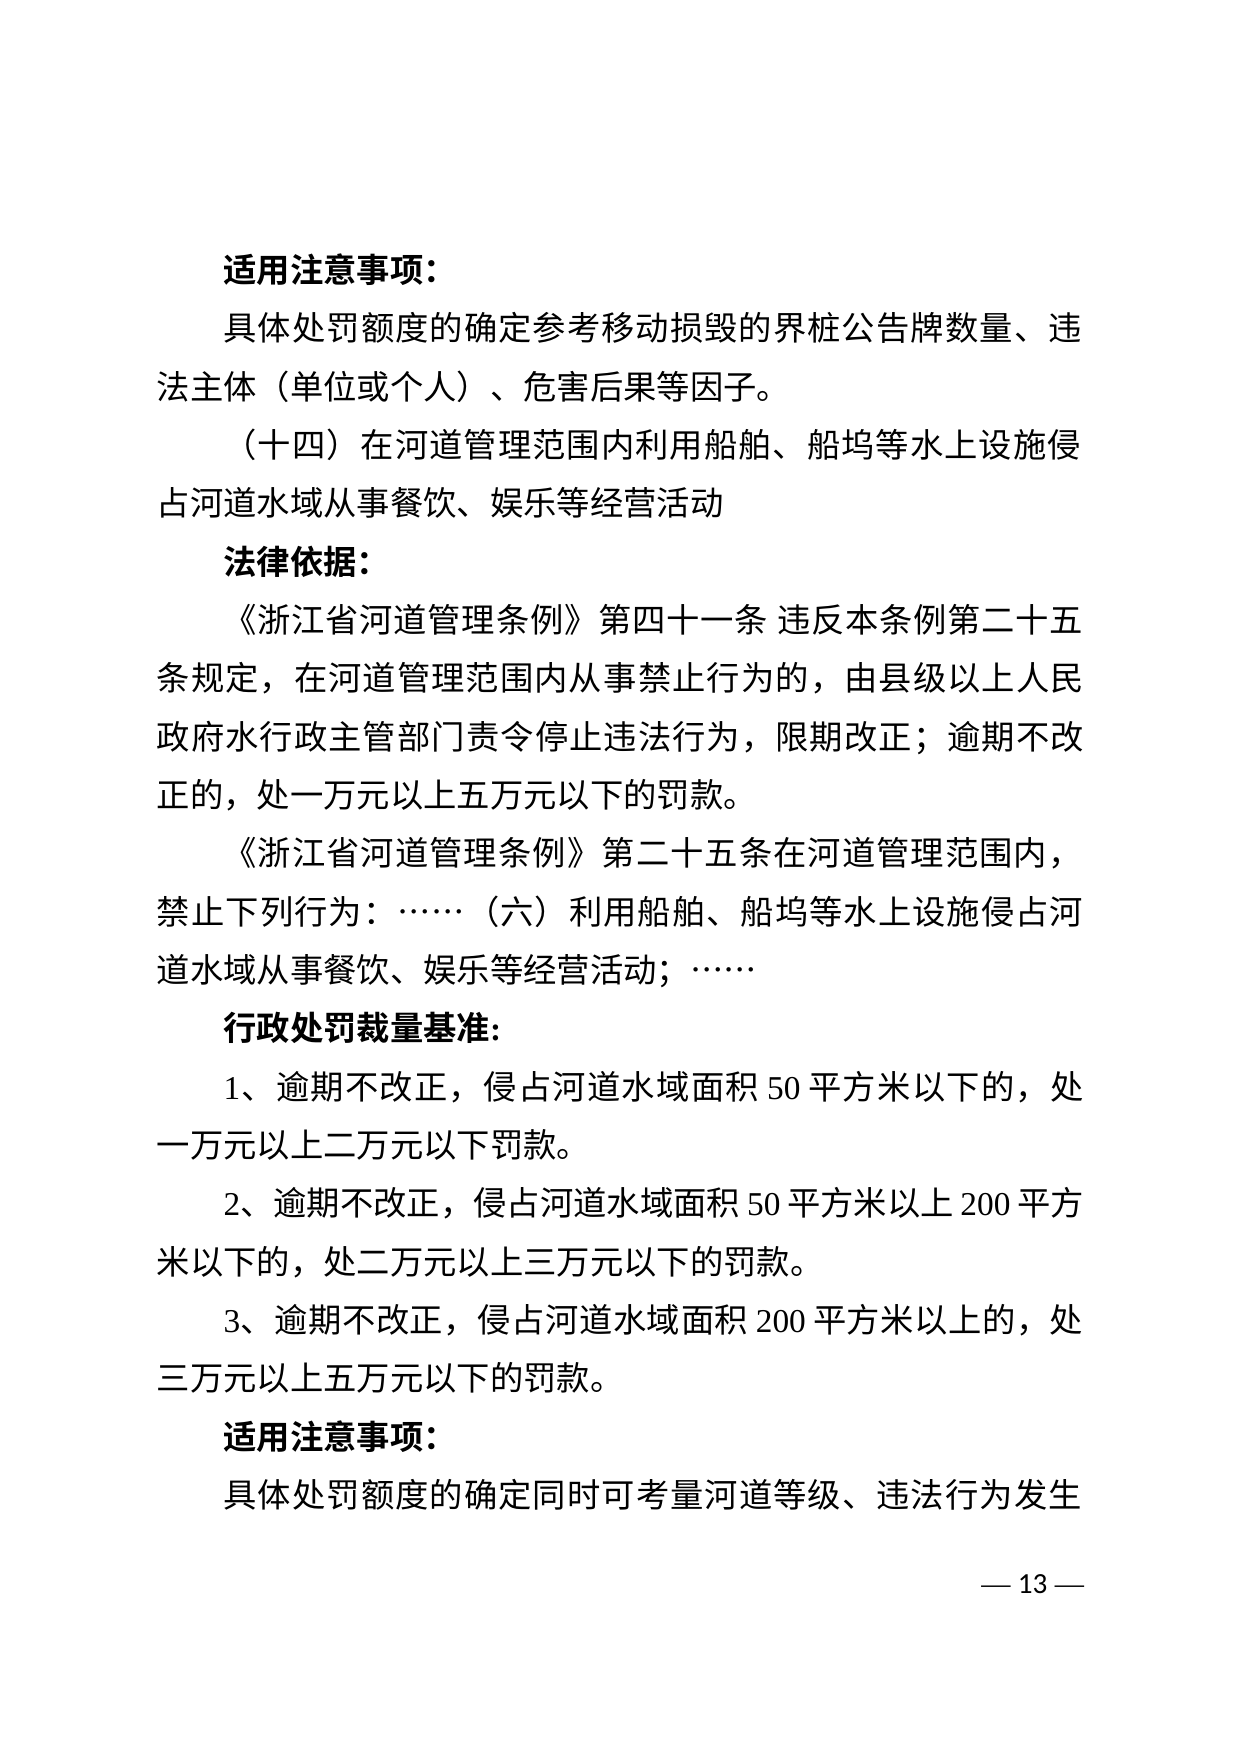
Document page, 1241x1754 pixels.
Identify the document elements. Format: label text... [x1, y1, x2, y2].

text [157, 1461, 1084, 1519]
text 法律依据： [157, 527, 1084, 586]
text 3、逾期不改正，侵占河道水域面积200平方米以上的，处三万元以上五万元以下的罚款。 [157, 1286, 1084, 1402]
text 1、逾期不改正，侵占河道水域面积50平方米以下的，处一万元以上二万元以下罚款。 [157, 1052, 1084, 1169]
text 行政处罚裁量基准: [157, 994, 1084, 1052]
text （十四）在河道管理范围内利用船舶、船坞等水上设施侵占河道水域从事餐饮、娱乐等经营活动 [157, 411, 1084, 527]
text 2、逾期不改正，侵占河道水域面积50平方米以上200平方米以下的，处二万元以上三万元以下的罚款。 [157, 1169, 1084, 1286]
text 《浙江省河道管理条例》第四十一条 违反本条例第二十五条规定，在河道管理范围内从事禁止行为的，由县级以上人民政府水行政主管部门责令停止违法行为，限期改正；逾期不改正的，处一万元以上五万元以下的罚款。 [157, 586, 1084, 819]
text 《浙江省河道管理条例》第二十五条在河道管理范围内，禁止下列行为：……（六）利用船舶、船坞等水上设施侵占河道水域从事餐饮、娱乐等经营活动；…… [157, 819, 1084, 994]
text 适用注意事项： [157, 1402, 1084, 1461]
text 具体处罚额度的确定参考移动损毁的界桩公告牌数量、违法主体（单位或个人）、危害后果等因子。 [157, 294, 1084, 411]
text 适用注意事项： [157, 236, 1084, 294]
